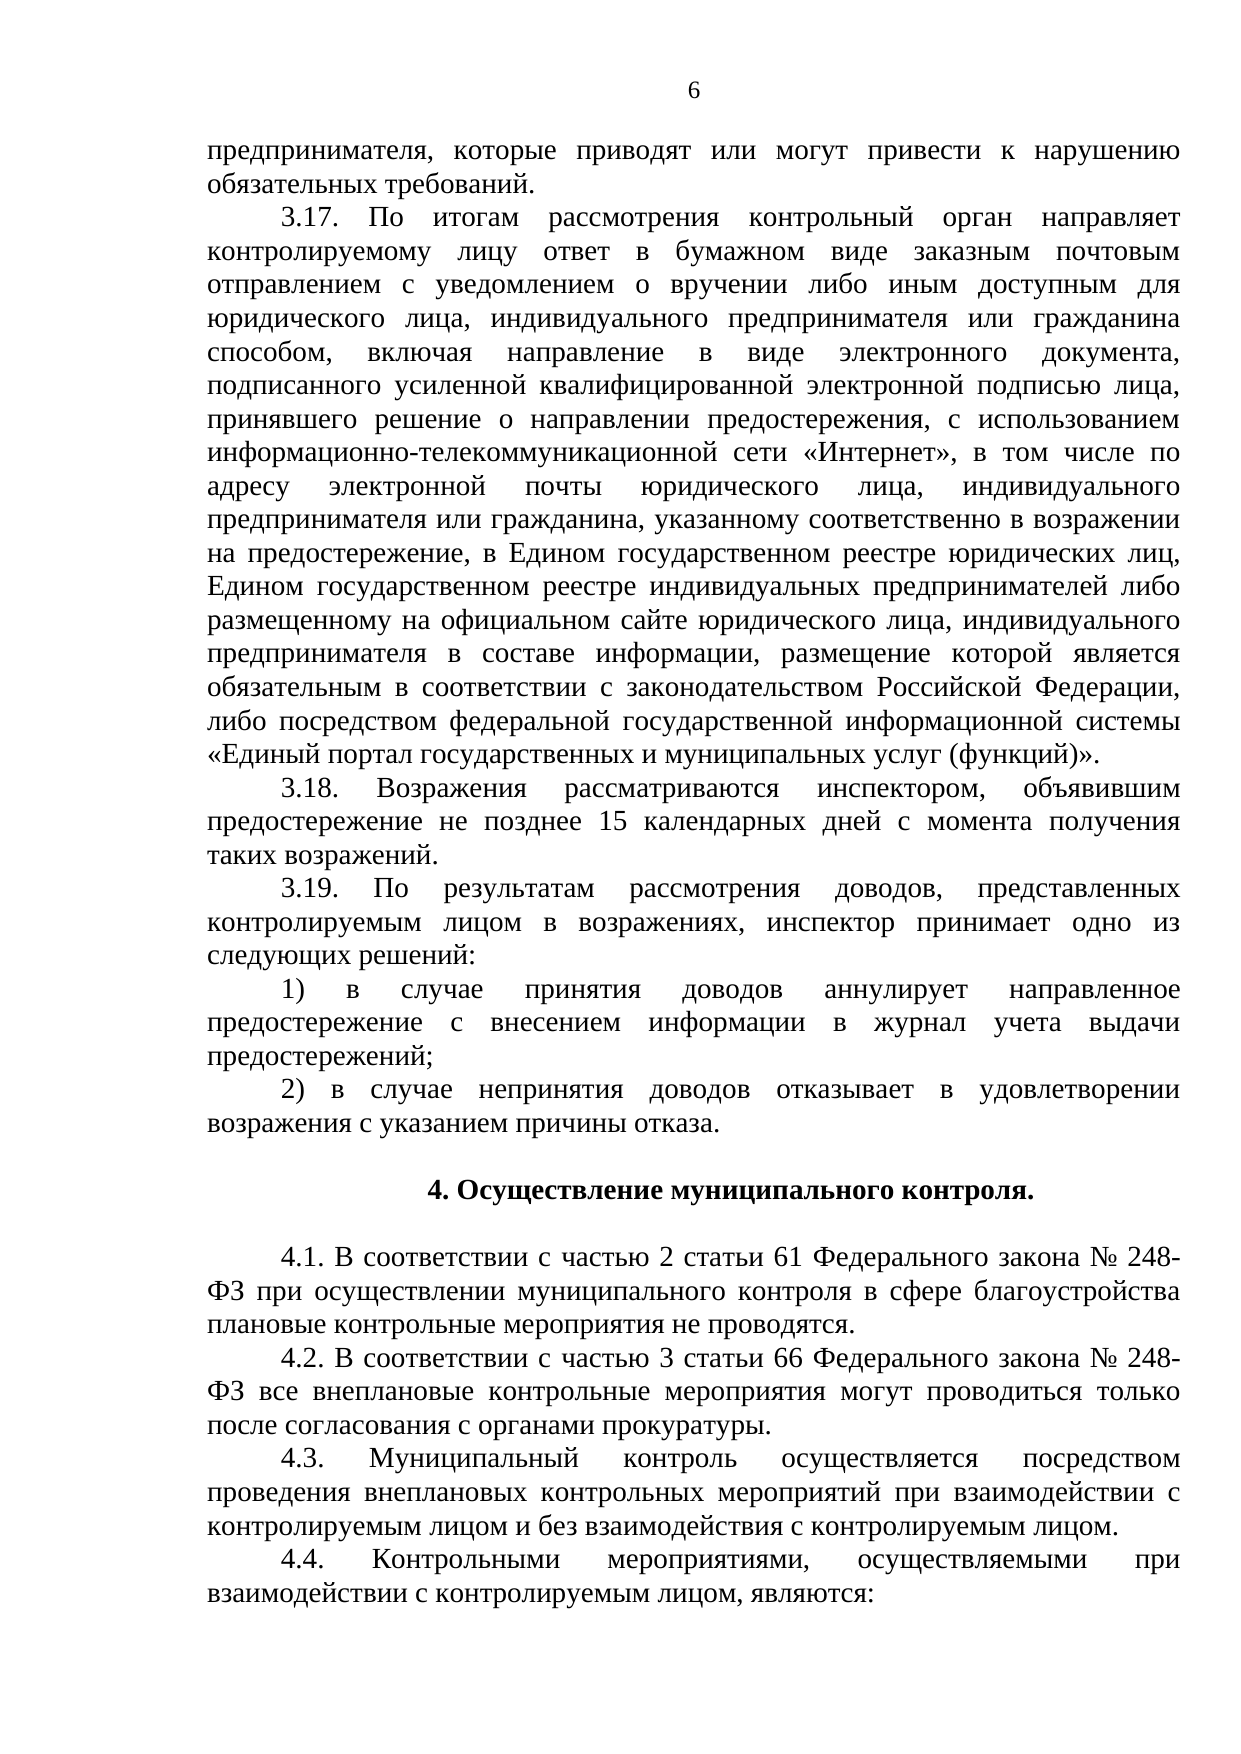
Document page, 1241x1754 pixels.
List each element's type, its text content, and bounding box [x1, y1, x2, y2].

text 4.1. В соответствии с частью 2 статьи 61 Федерального закона № 248-ФЗ при осуществлении муниципального контроля в сфере благоустройства плановые контрольные мероприятия не проводятся. [207, 1239, 1181, 1340]
text 4.3. Муниципальный контроль осуществляется посредством проведения внеплановых контрольных мероприятий при взаимодействии с контролируемым лицом и без взаимодействия с контролируемым лицом. [207, 1441, 1181, 1541]
text 3.19. По результатам рассмотрения доводов, представленных контролируемым лицом в возражениях, инспектор принимает одно из следующих решений: [207, 870, 1181, 971]
text 2) в случае непринятия доводов отказывает в удовлетворении возражения с указанием причины отказа. [207, 1072, 1181, 1139]
text 3.17. По итогам рассмотрения контрольный орган направляет контролируемому лицу ответ в бумажном виде заказным почтовым отправлением с уведомлением о вручении либо иным доступным для юридического лица, индивидуального предпринимателя или гражданина способом, включая направление в виде электронного документа, подписанного усиленной квалифицированной электронной подписью лица, принявшего решение о направлении предостережения, с использованием информационно-телекоммуникационной сети «Интернет», в том числе по адресу электронной почты юридического лица, индивидуального предпринимателя или гражданина, указанному соответственно в возражении на предостережение, в Едином государственном реестре юридических лиц, Едином государственном реестре индивидуальных предпринимателей либо размещенному на официальном сайте юридического лица, индивидуального предпринимателя в составе информации, размещение которой является обязательным в соответствии с законодательством Российской Федерации, либо посредством федеральной государственной информационной системы «Единый портал государственных и муниципальных услуг (функций)». [207, 199, 1181, 770]
text 3.18. Возражения рассматриваются инспектором, объявившим предостережение не позднее 15 календарных дней с момента получения таких возражений. [207, 770, 1181, 870]
text 4.4. Контрольными мероприятиями, осуществляемыми при взаимодействии с контролируемым лицом, являются: [207, 1541, 1181, 1608]
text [207, 132, 1181, 199]
text 4.2. В соответствии с частью 3 статьи 66 Федерального закона № 248-ФЗ все внеплановые контрольные мероприятия могут проводиться только после согласования с органами прокуратуры. [207, 1340, 1181, 1441]
text 1) в случае принятия доводов аннулирует направленное предостережение с внесением информации в журнал учета выдачи предостережений; [207, 971, 1181, 1072]
text 4. Осуществление муниципального контроля. [207, 1172, 1181, 1206]
